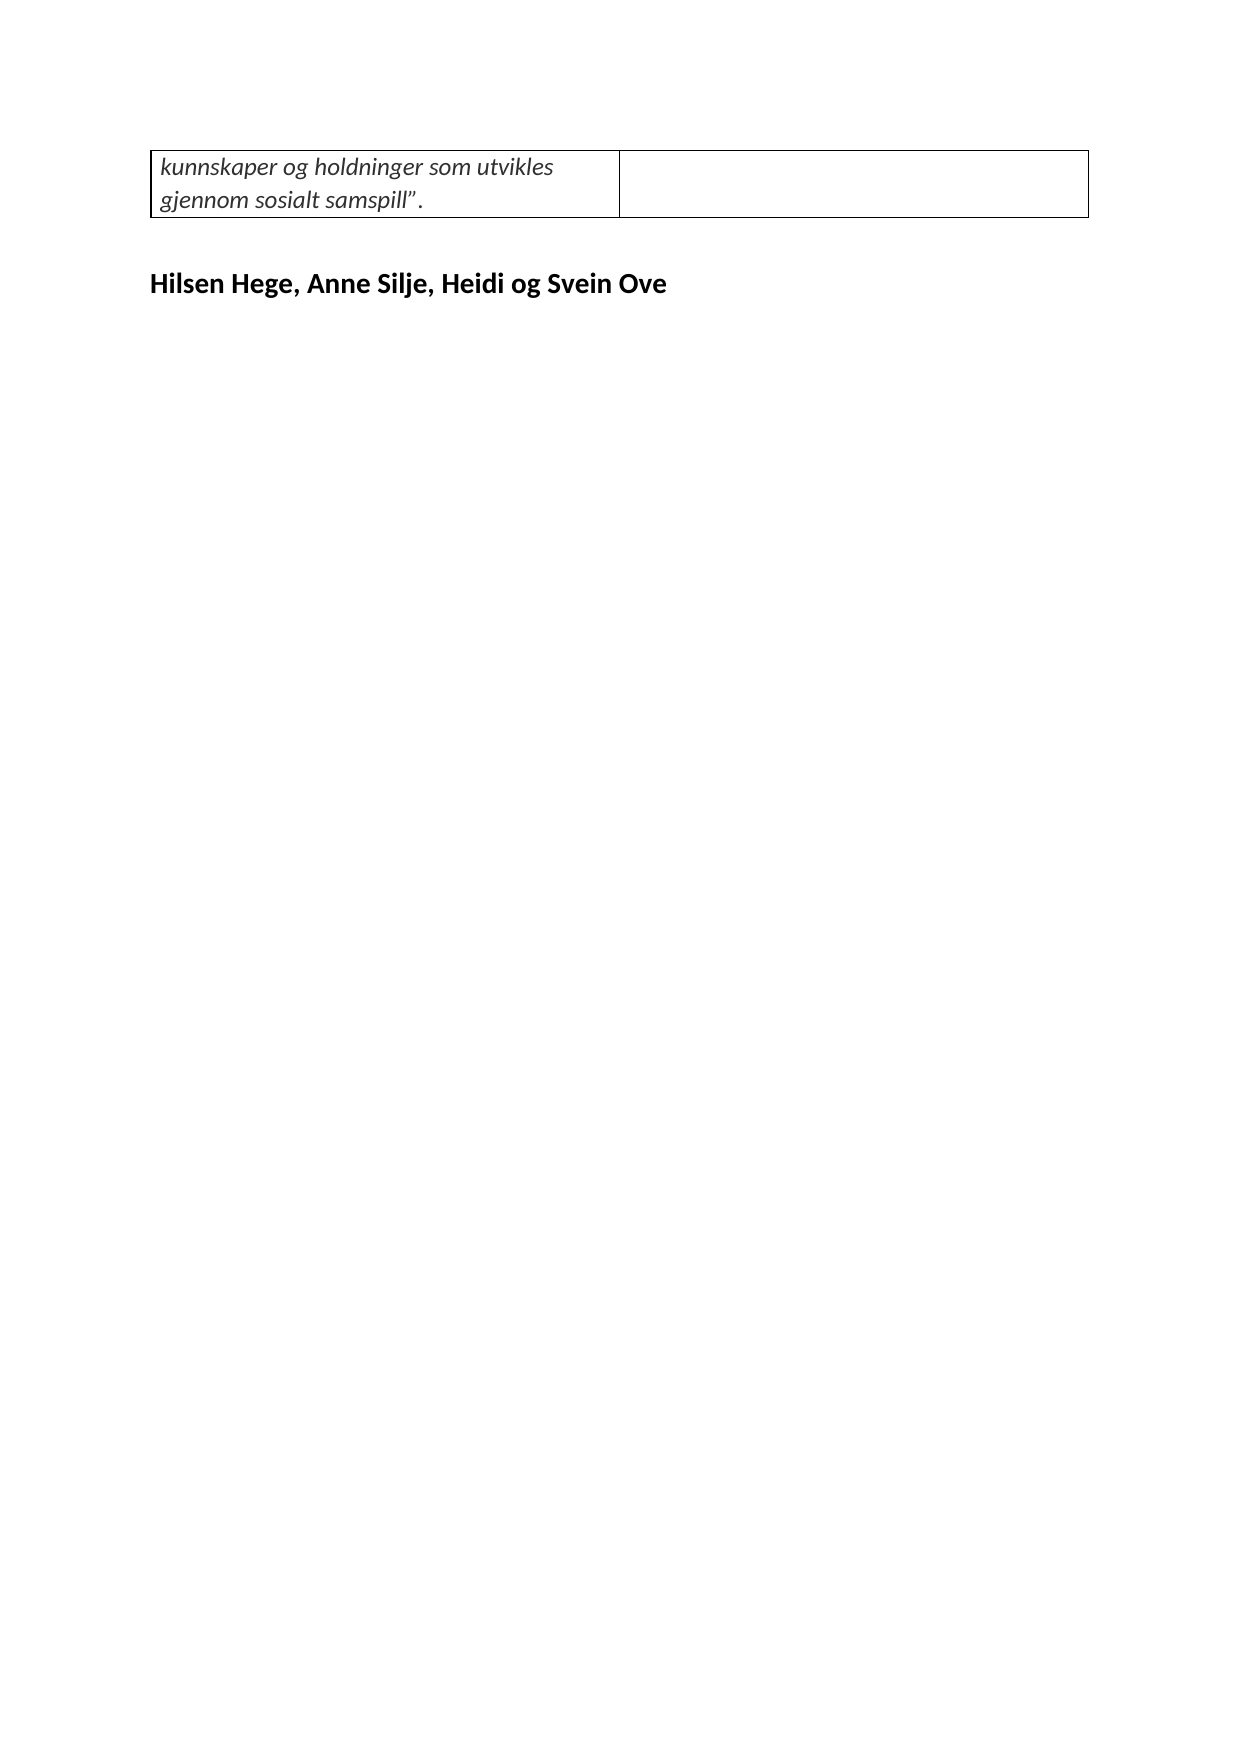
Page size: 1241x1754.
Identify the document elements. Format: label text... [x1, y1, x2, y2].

text Hilsen Hege, Anne Silje, Heidi og Svein Ove [150, 265, 1090, 301]
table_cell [620, 151, 1088, 217]
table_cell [152, 151, 619, 217]
